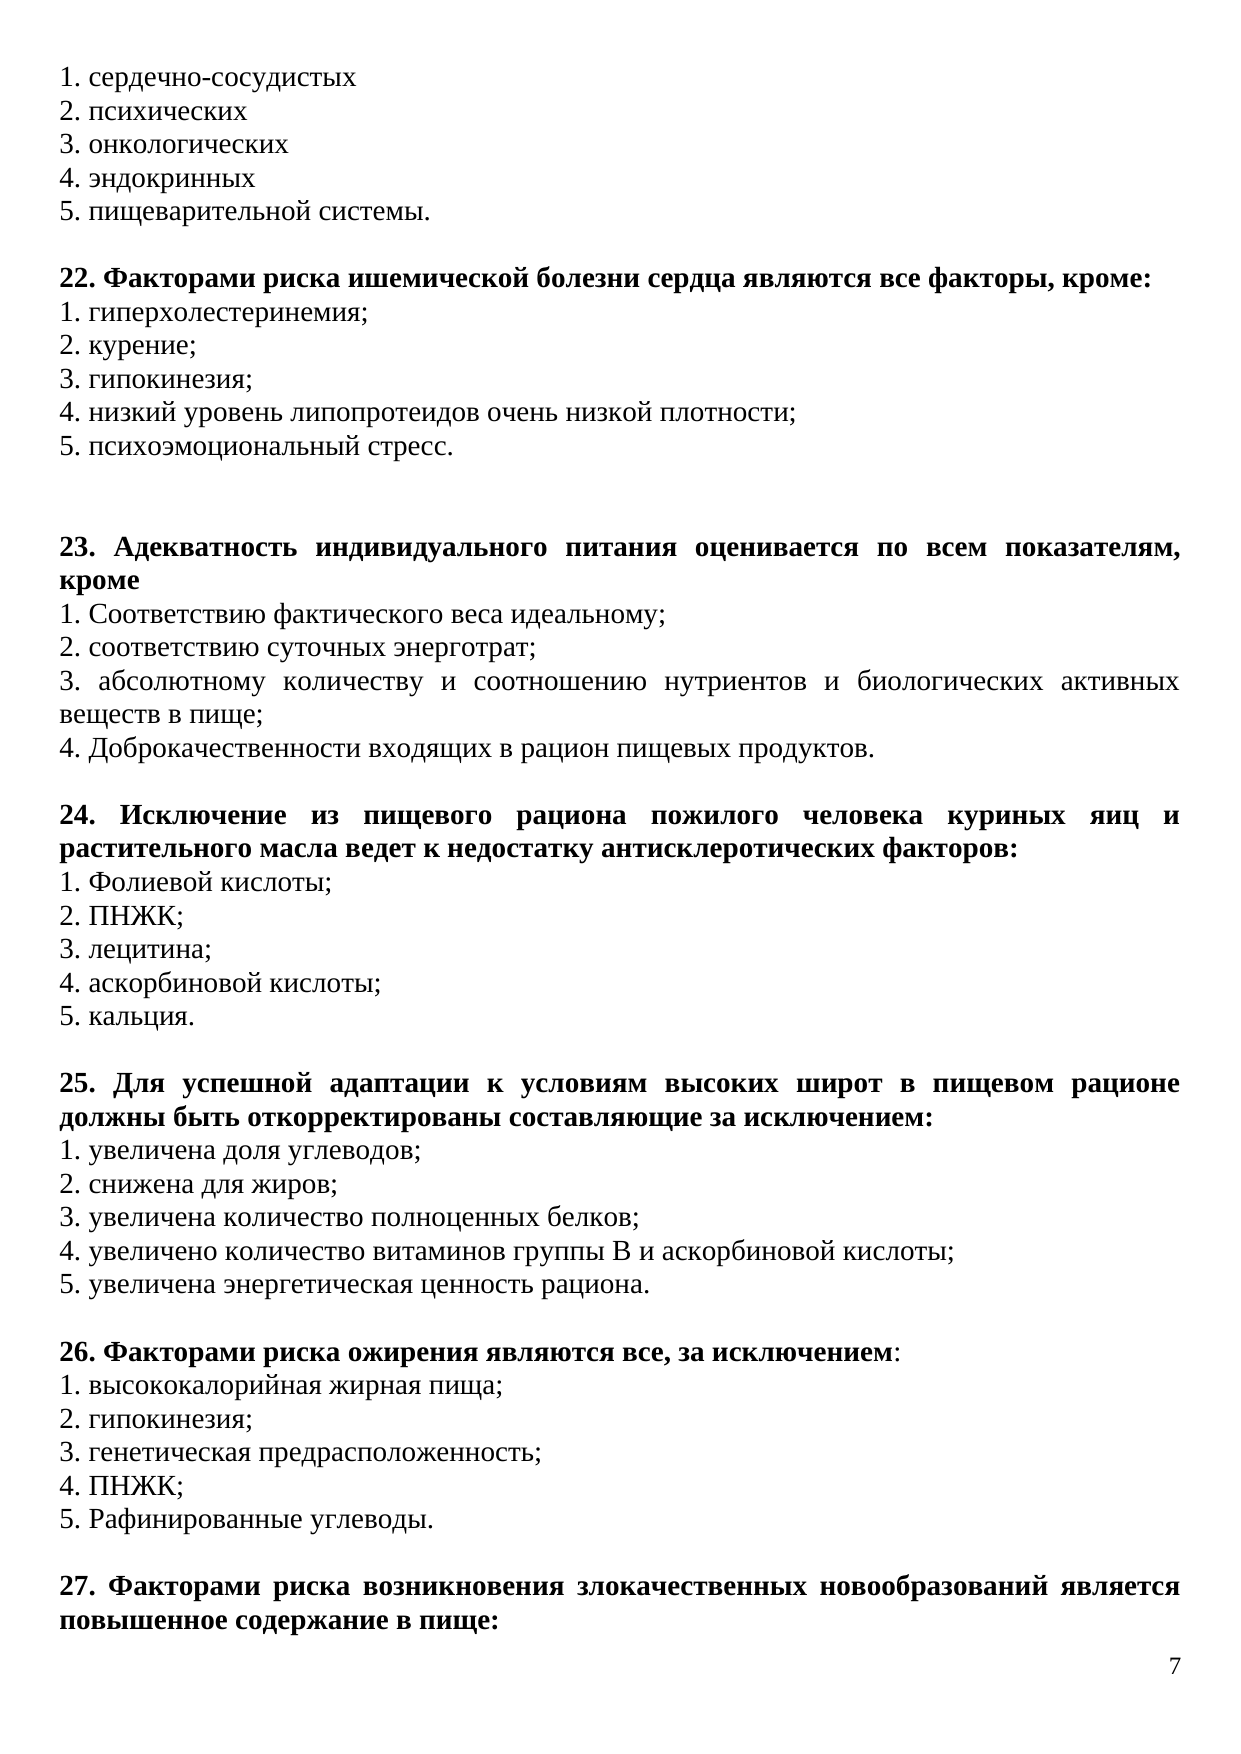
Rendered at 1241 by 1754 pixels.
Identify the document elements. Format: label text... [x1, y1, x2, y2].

text 5. психоэмоциональный стресс. [59, 428, 1181, 462]
text 3. гипокинезия; [59, 361, 1181, 394]
text 3. генетическая предрасположенность; [59, 1434, 1181, 1468]
text 5. кальция. [59, 998, 1181, 1032]
text 4. аскорбиновой кислоты; [59, 965, 1181, 998]
text 4. увеличено количество витаминов группы В и аскорбиновой кислоты; [59, 1233, 1181, 1267]
text 1. увеличена доля углеводов; [59, 1132, 1181, 1166]
text 2. соответствию суточных энерготрат; [59, 629, 1181, 663]
text 2. снижена для жиров; [59, 1166, 1181, 1199]
text 5. Рафинированные углеводы. [59, 1501, 1181, 1535]
text 4. низкий уровень липопротеидов очень низкой плотности; [59, 394, 1181, 428]
text 3. абсолютному количеству и соотношению нутриентов и биологических активных веществ в пище; [59, 663, 1181, 730]
text 5. увеличена энергетическая ценность рациона. [59, 1267, 1181, 1300]
text 3. увеличена количество полноценных белков; [59, 1199, 1181, 1233]
text 2. психических [59, 93, 1181, 126]
text 23. Адекватность индивидуального питания оценивается по всем показателям, кроме [59, 529, 1181, 596]
text 2. курение; [59, 327, 1181, 361]
text 1. Соответствию фактического веса идеальному; [59, 596, 1181, 629]
text 22. Факторами риска ишемической болезни сердца являются все факторы, кроме: [59, 260, 1181, 294]
text 4. Доброкачественности входящих в рацион пищевых продуктов. [59, 730, 1181, 763]
text 1. сердечно-сосудистых [59, 59, 1181, 93]
text 26. Факторами риска ожирения являются все, за исключением: [59, 1334, 1181, 1367]
text 1. высококалорийная жирная пища; [59, 1367, 1181, 1401]
text 2. ПНЖК; [59, 898, 1181, 931]
text 1. гиперхолестеринемия; [59, 294, 1181, 327]
text 24. Исключение из пищевого рациона пожилого человека куриных яиц и растительного масла ведет к недостатку антисклеротических факторов: [59, 797, 1181, 864]
text 4. эндокринных [59, 160, 1181, 193]
text 3. лецитина; [59, 931, 1181, 965]
text 2. гипокинезия; [59, 1401, 1181, 1434]
text 25. Для успешной адаптации к условиям высоких широт в пищевом рационе должны быть откорректированы составляющие за исключением: [59, 1065, 1181, 1132]
text 4. ПНЖК; [59, 1468, 1181, 1501]
text 3. онкологических [59, 126, 1181, 160]
text 1. Фолиевой кислоты; [59, 864, 1181, 898]
text 5. пищеварительной системы. [59, 193, 1181, 227]
text 27. Факторами риска возникновения злокачественных новообразований является повышенное содержание в пище: [59, 1568, 1181, 1636]
